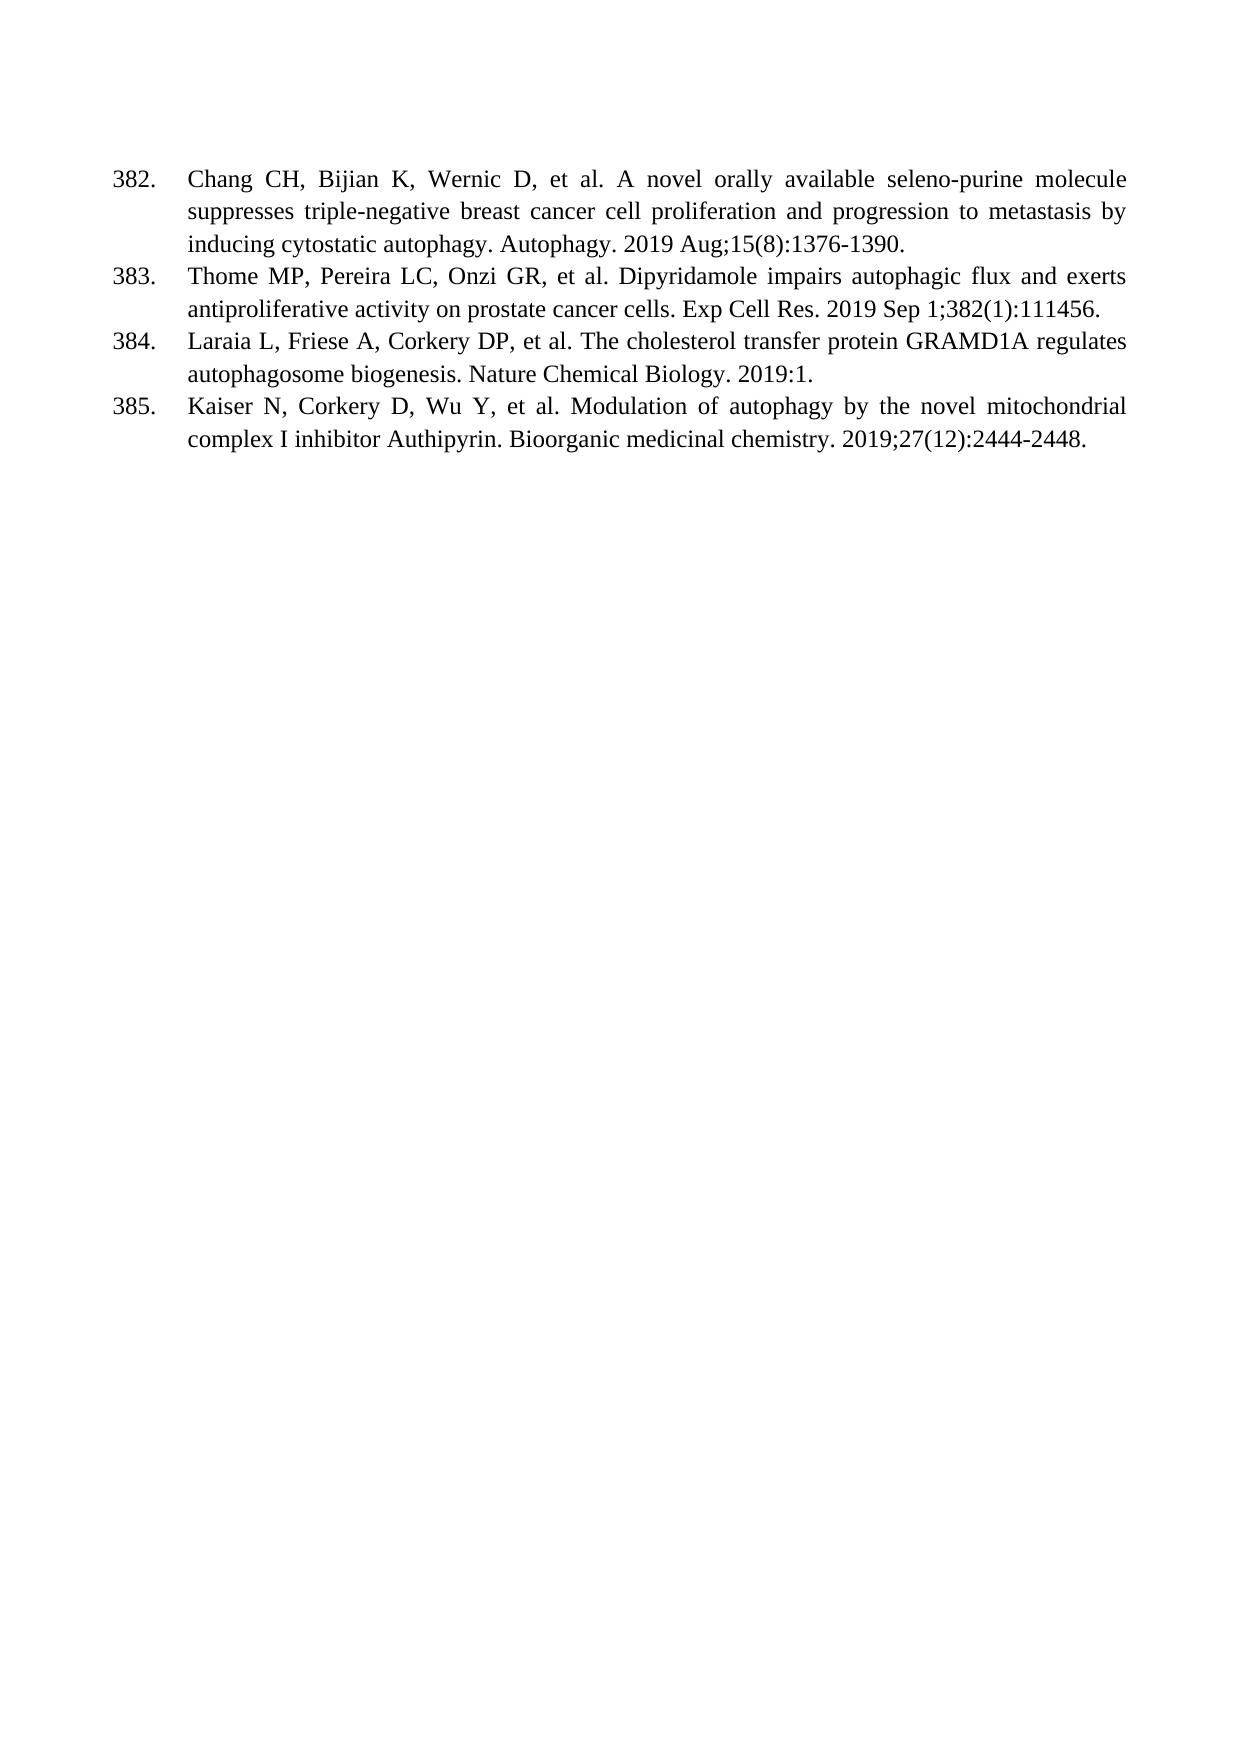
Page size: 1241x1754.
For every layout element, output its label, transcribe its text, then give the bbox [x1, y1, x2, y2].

text 384. Laraia L, Friese A, Corkery DP, et al. The cholesterol transfer protein GRAMD1A regulates autophagosome biogenesis. Nature Chemical Biology. 2019:1. [112, 324, 1128, 389]
text 383. Thome MP, Pereira LC, Onzi GR, et al. Dipyridamole impairs autophagic flux and exerts antiproliferative activity on prostate cancer cells. Exp Cell Res. 2019 Sep 1;382(1):111456. [112, 259, 1128, 324]
text 382. Chang CH, Bijian K, Wernic D, et al. A novel orally available seleno-purine molecule suppresses triple-negative breast cancer cell proliferation and progression to metastasis by inducing cytostatic autophagy. Autophagy. 2019 Aug;15(8):1376-1390. [112, 162, 1128, 259]
text 385. Kaiser N, Corkery D, Wu Y, et al. Modulation of autophagy by the novel mitochondrial complex I inhibitor Authipyrin. Bioorganic medicinal chemistry. 2019;27(12):2444-2448. [112, 389, 1128, 454]
